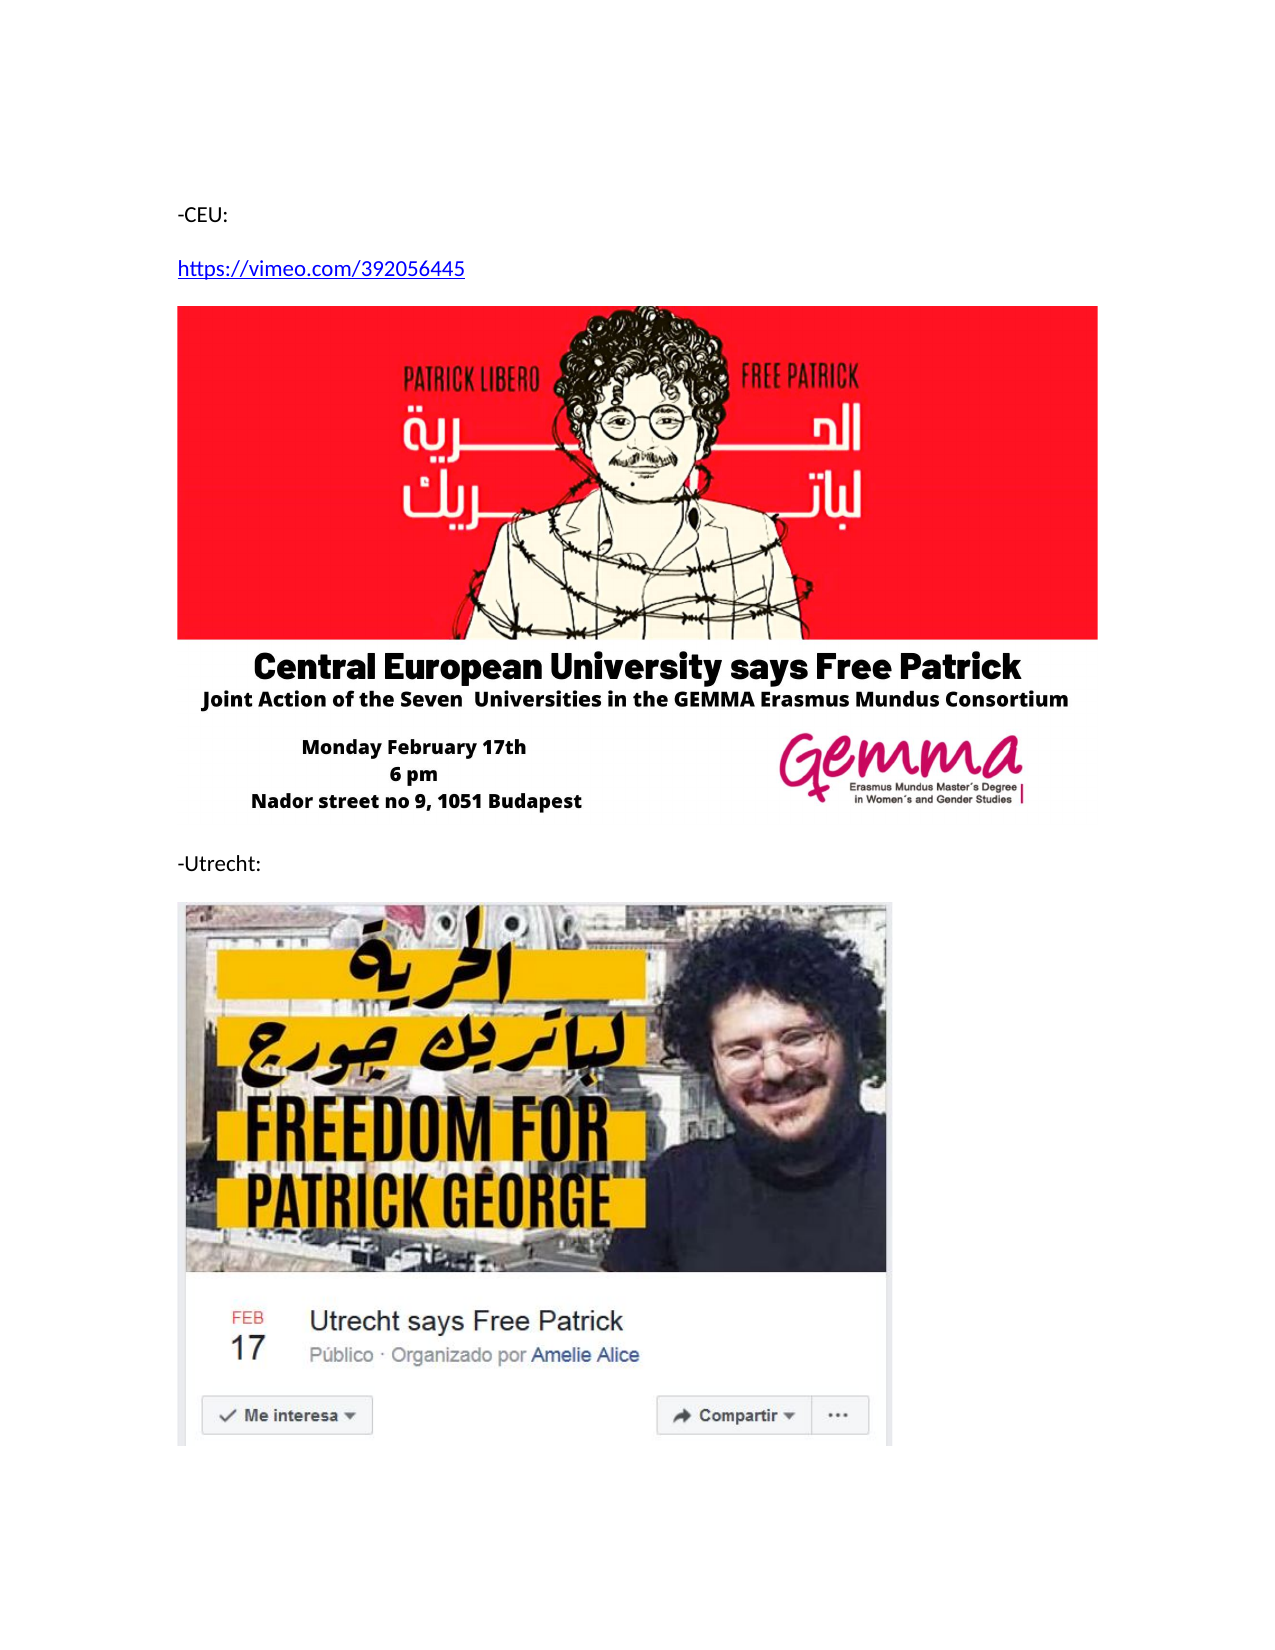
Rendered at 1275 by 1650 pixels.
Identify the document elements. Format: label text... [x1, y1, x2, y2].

text -CEU: [177, 201, 1098, 229]
text https://vimeo.com/392056445 [177, 254, 1098, 282]
picture [177, 306, 1098, 825]
text -Utrecht: [177, 849, 1098, 877]
picture [177, 902, 893, 1446]
